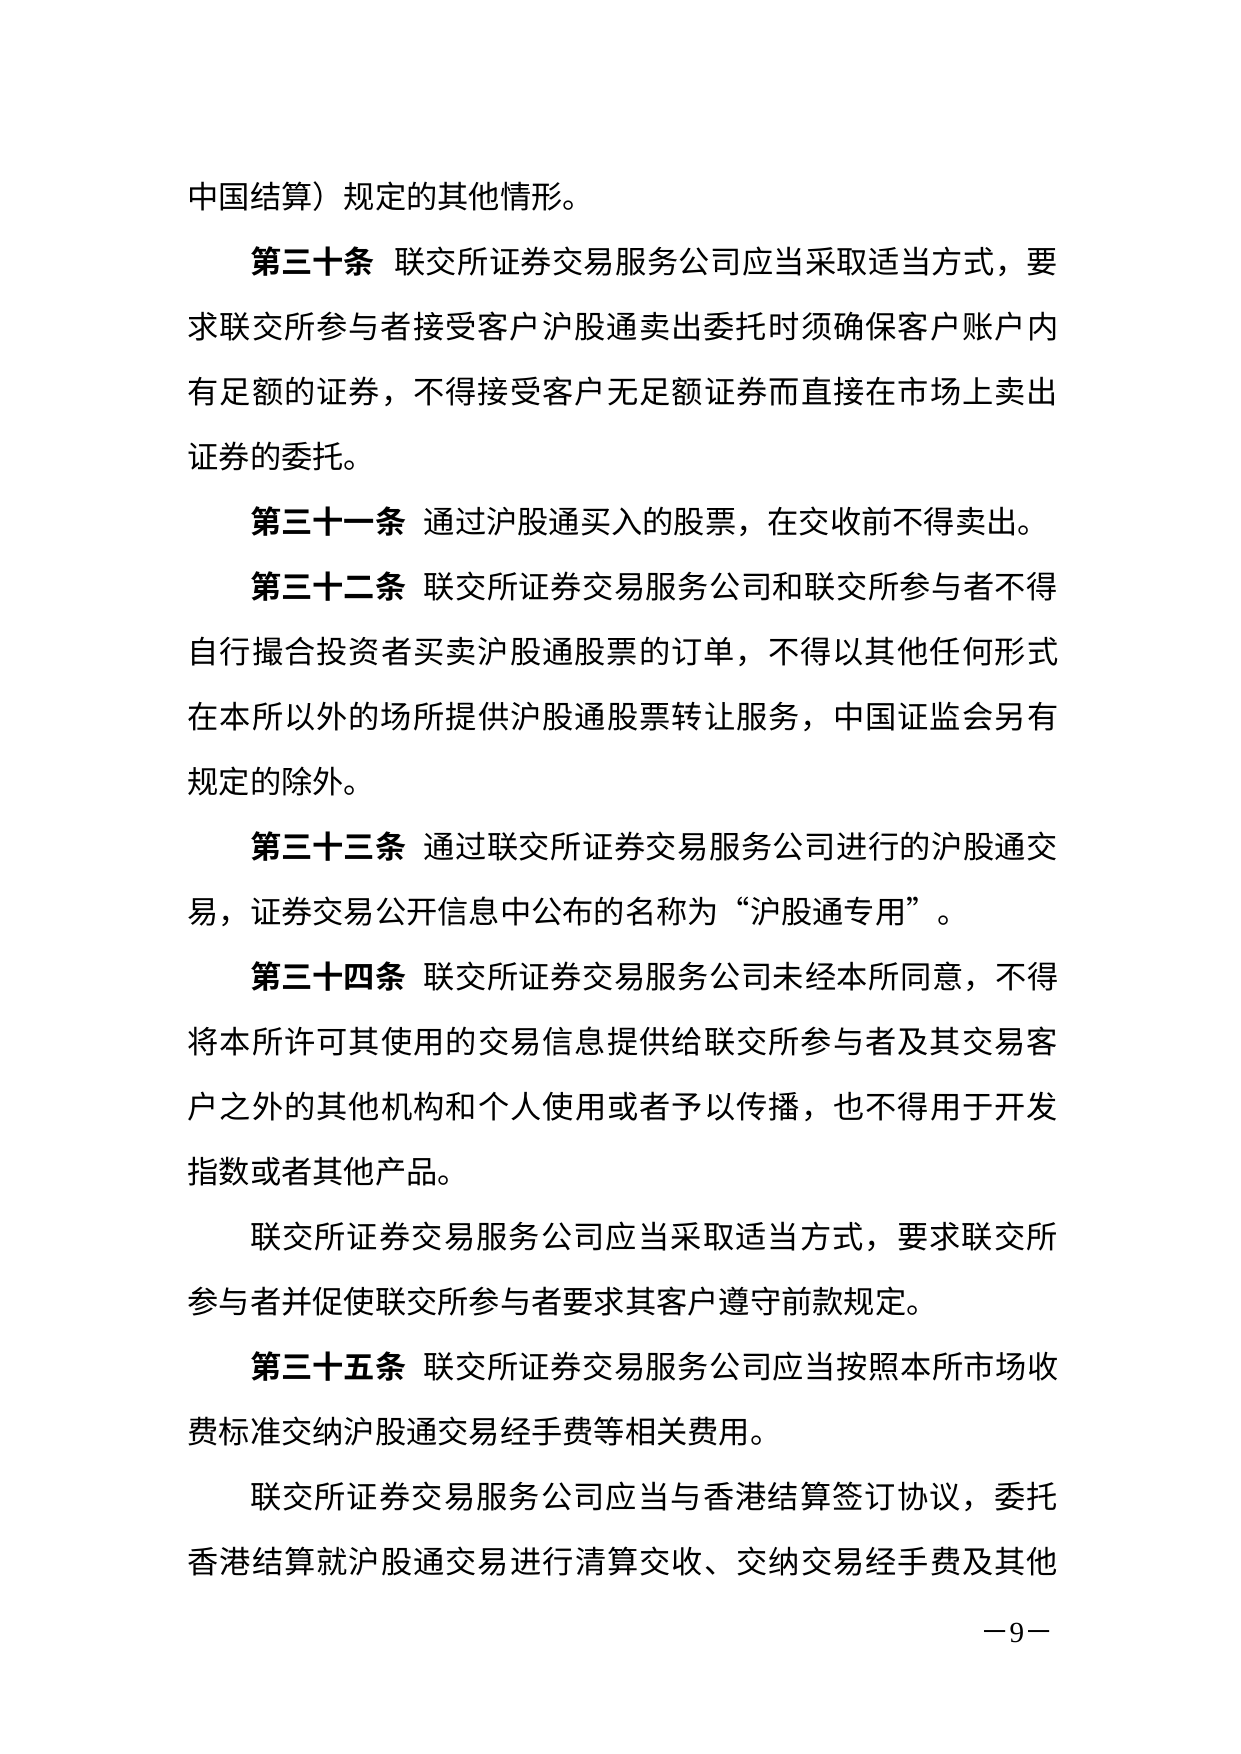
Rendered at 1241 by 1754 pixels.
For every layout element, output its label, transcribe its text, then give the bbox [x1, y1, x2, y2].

list 联交所证券交易服务公司未经本所同意，不得将本所许可其使用的交易信息提供给联交所参与者及其交易客户之外的其他机构和个人使用或者予以传播，也不得用于开发指数或者其他产品。 [187, 942, 1059, 1202]
text 联交所证券交易服务公司应当采取适当方式，要求联交所参与者并促使联交所参与者要求其客户遵守前款规定。 [187, 1202, 1059, 1332]
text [187, 1462, 1059, 1592]
list 通过沪股通买入的股票，在交收前不得卖出。 [187, 487, 1059, 552]
list 联交所证券交易服务公司应当采取适当方式，要求联交所参与者接受客户沪股通卖出委托时须确保客户账户内有足额的证券，不得接受客户无足额证券而直接在市场上卖出证券的委托。 [187, 227, 1059, 487]
list 联交所证券交易服务公司和联交所参与者不得自行撮合投资者买卖沪股通股票的订单，不得以其他任何形式在本所以外的场所提供沪股通股票转让服务，中国证监会另有规定的除外。 [187, 552, 1059, 812]
list 通过联交所证券交易服务公司进行的沪股通交易，证券交易公开信息中公布的名称为“沪股通专用”。 [187, 812, 1059, 942]
list 联交所证券交易服务公司应当按照本所市场收费标准交纳沪股通交易经手费等相关费用。 [187, 1332, 1059, 1462]
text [187, 162, 1059, 227]
